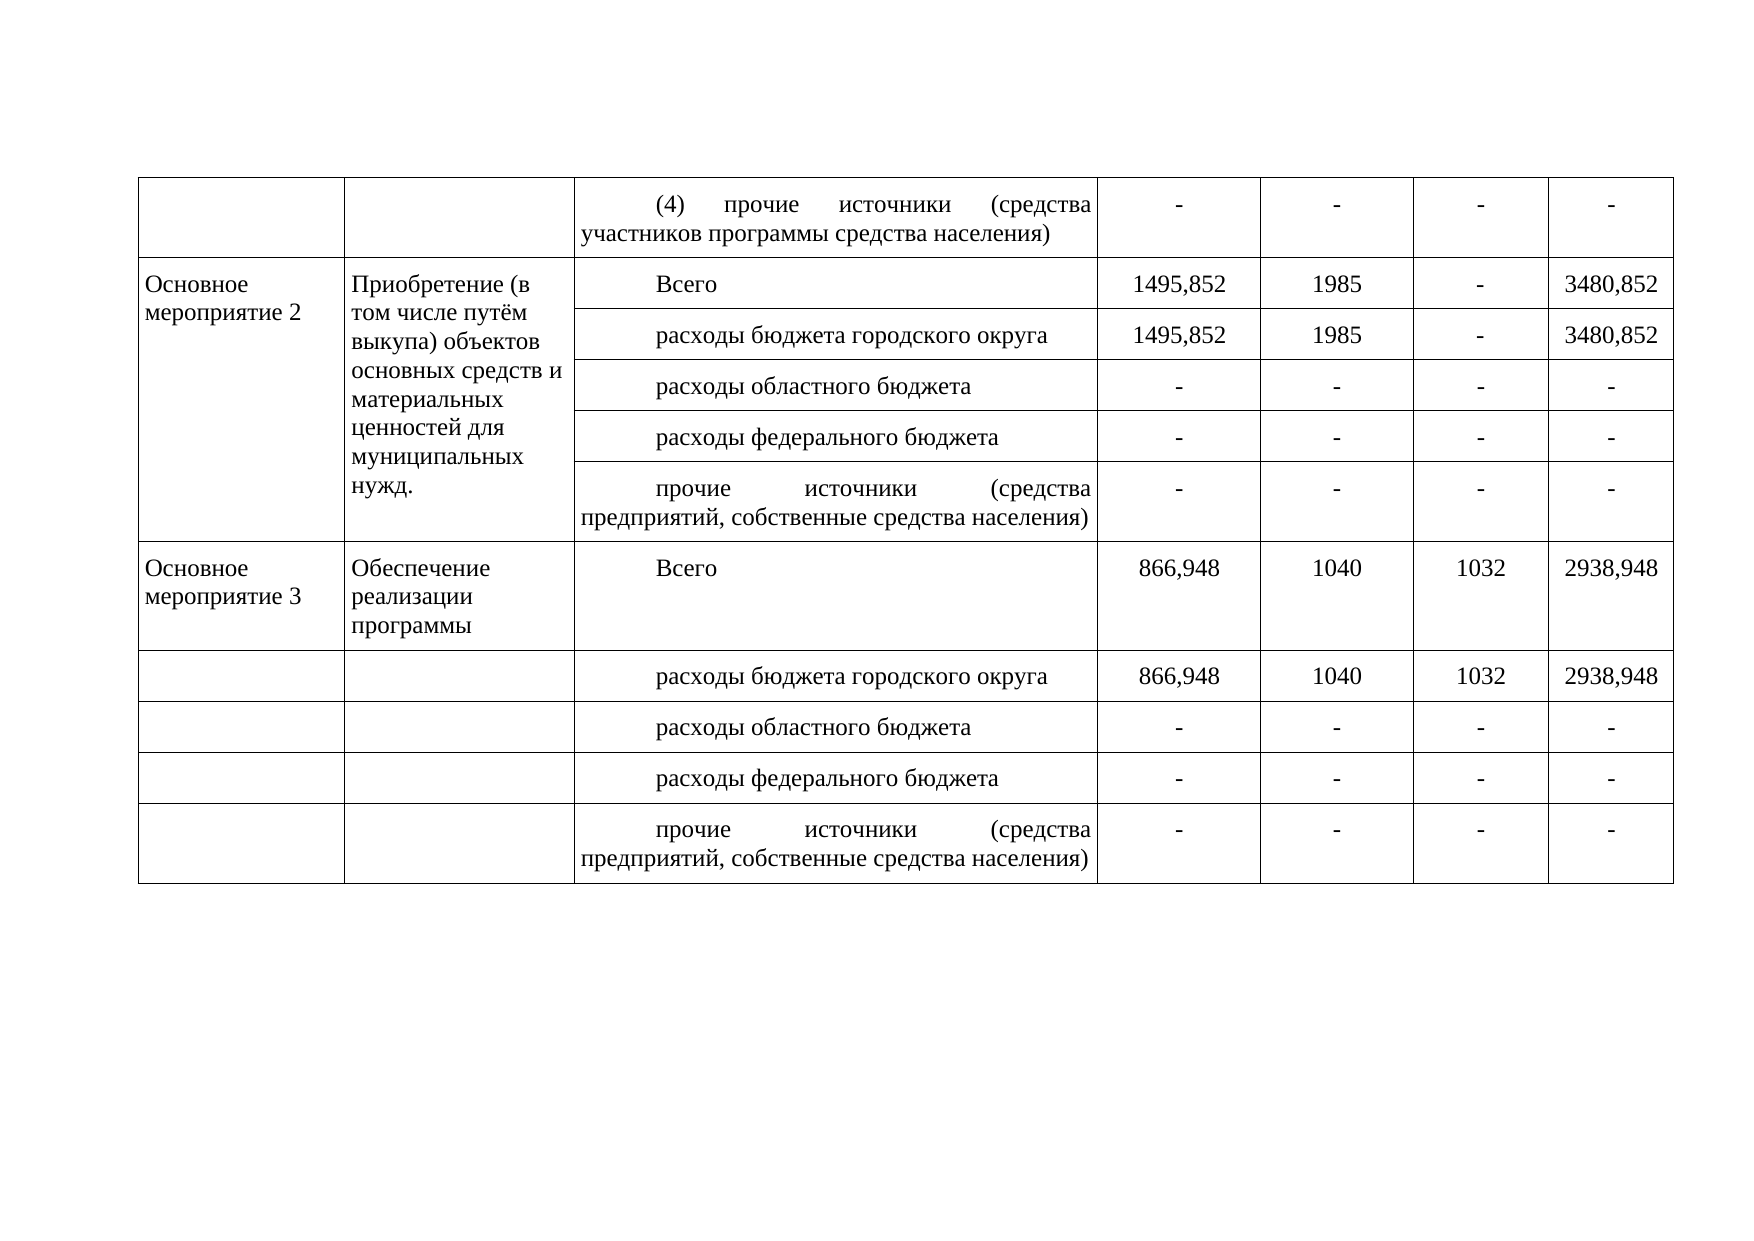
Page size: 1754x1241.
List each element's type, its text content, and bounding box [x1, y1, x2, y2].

table_cell - [1414, 258, 1548, 308]
table_cell - [1098, 411, 1260, 461]
table_cell - [1549, 360, 1673, 410]
table_cell - [1261, 702, 1413, 752]
table_cell 3480,852 [1549, 309, 1673, 359]
table_cell - [1549, 804, 1673, 882]
table_cell - [1414, 462, 1548, 541]
table_cell [345, 804, 574, 882]
table_cell - [1098, 178, 1260, 257]
table_cell - [1261, 411, 1413, 461]
table_cell - [1098, 360, 1260, 410]
table_cell - [1549, 753, 1673, 803]
table_cell - [1549, 411, 1673, 461]
table_cell - [1414, 753, 1548, 803]
table_cell [139, 804, 344, 882]
table_cell 2938,948 [1549, 651, 1673, 701]
table_cell - [1098, 804, 1260, 882]
table_cell - [1549, 702, 1673, 752]
table_cell (4) прочие источники (средства участников программы средства населения) [575, 178, 1097, 257]
table_cell Основное мероприятие 3 [139, 542, 344, 649]
table_cell - [1549, 178, 1673, 257]
table_cell 3480,852 [1549, 258, 1673, 308]
table_cell - [1414, 309, 1548, 359]
table_cell Обеспечение реализации программы [345, 542, 574, 649]
table_cell расходы федерального бюджета [575, 411, 1097, 461]
table_cell 1032 [1414, 542, 1548, 649]
table_cell расходы областного бюджета [575, 702, 1097, 752]
table_cell Приобретение (в том числе путём выкупа) объектов основных средств и материальных ценностей для муниципальных нужд. [345, 258, 574, 541]
table_cell расходы областного бюджета [575, 360, 1097, 410]
table_cell расходы бюджета городского округа [575, 309, 1097, 359]
table_cell - [1261, 753, 1413, 803]
table_cell [139, 753, 344, 803]
table_cell расходы федерального бюджета [575, 753, 1097, 803]
table_cell [139, 651, 344, 701]
table_cell - [1414, 804, 1548, 882]
table_cell - [1414, 178, 1548, 257]
table_cell Основное мероприятие 2 [139, 258, 344, 541]
table_cell 1495,852 [1098, 309, 1260, 359]
table_cell - [1414, 411, 1548, 461]
table_cell [345, 651, 574, 701]
table_cell расходы бюджета городского округа [575, 651, 1097, 701]
table_cell 1495,852 [1098, 258, 1260, 308]
table_cell 1985 [1261, 258, 1413, 308]
table_cell [139, 702, 344, 752]
table_cell - [1414, 702, 1548, 752]
table_cell - [1098, 462, 1260, 541]
table_cell - [1098, 702, 1260, 752]
table_cell прочие источники (средства предприятий, собственные средства населения) [575, 462, 1097, 541]
table_cell 1040 [1261, 542, 1413, 649]
table_cell - [1261, 178, 1413, 257]
table_cell 1032 [1414, 651, 1548, 701]
table_cell прочие источники (средства предприятий, собственные средства населения) [575, 804, 1097, 882]
table_cell 1985 [1261, 309, 1413, 359]
table_cell 866,948 [1098, 542, 1260, 649]
table_cell 866,948 [1098, 651, 1260, 701]
table_cell - [1261, 462, 1413, 541]
table_cell Всего [575, 542, 1097, 649]
table_cell [345, 702, 574, 752]
table_cell - [1098, 753, 1260, 803]
table_cell - [1414, 360, 1548, 410]
table_cell 1040 [1261, 651, 1413, 701]
table_cell - [1261, 804, 1413, 882]
table_cell Всего [575, 258, 1097, 308]
table_cell - [1549, 462, 1673, 541]
table_cell [345, 753, 574, 803]
table_cell - [1261, 360, 1413, 410]
table_cell 2938,948 [1549, 542, 1673, 649]
